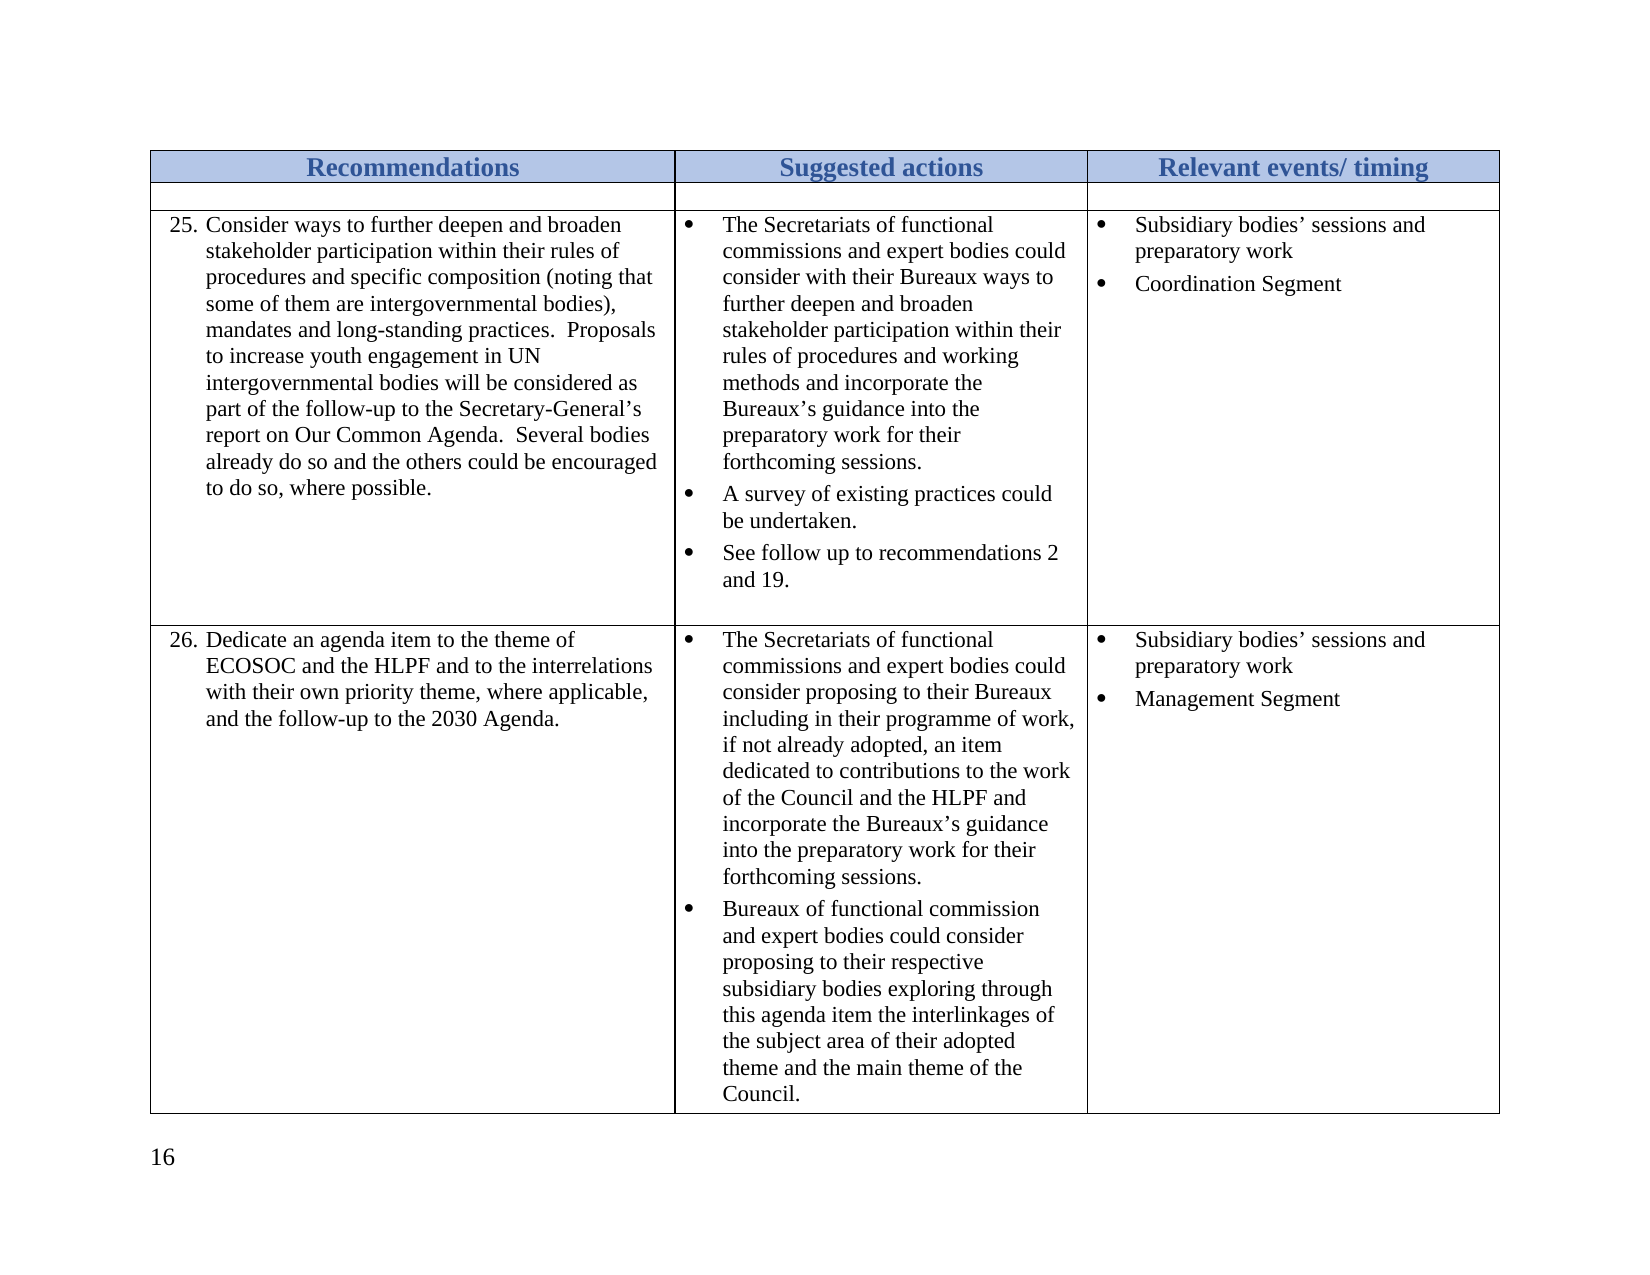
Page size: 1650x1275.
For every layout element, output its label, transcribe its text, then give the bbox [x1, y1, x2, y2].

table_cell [151, 626, 674, 1113]
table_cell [676, 183, 1087, 209]
table_cell The Secretariats of functional commissions and expert bodies could consider with their Bureaux ways to further deepen and broaden stakeholder participation within their rules of procedures and working methods and incorporate the Bureaux’s guidance into the preparatory work for their forthcoming sessions. A survey of existing practices could be undertaken. See follow up to recommendations 2 and 19. [676, 211, 1087, 625]
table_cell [676, 626, 1087, 1113]
table_cell Subsidiary bodies’ sessions and preparatory work Coordination Segment [1088, 211, 1499, 625]
table_header Suggested actions [676, 151, 1087, 182]
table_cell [1088, 183, 1499, 209]
table_cell Consider ways to further deepen and broaden stakeholder participation within their rules of procedures and specific composition (noting that some of them are intergovernmental bodies), mandates and long-standing practices. Proposals to increase youth engagement in UN intergovernmental bodies will be considered as part of the follow-up to the Secretary-General’s report on Our Common Agenda. Several bodies already do so and the others could be encouraged to do so, where possible. [151, 211, 674, 625]
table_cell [1088, 626, 1499, 1113]
table_header Recommendations [151, 151, 674, 182]
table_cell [151, 183, 674, 209]
table_header Relevant events/ timing [1088, 151, 1499, 182]
